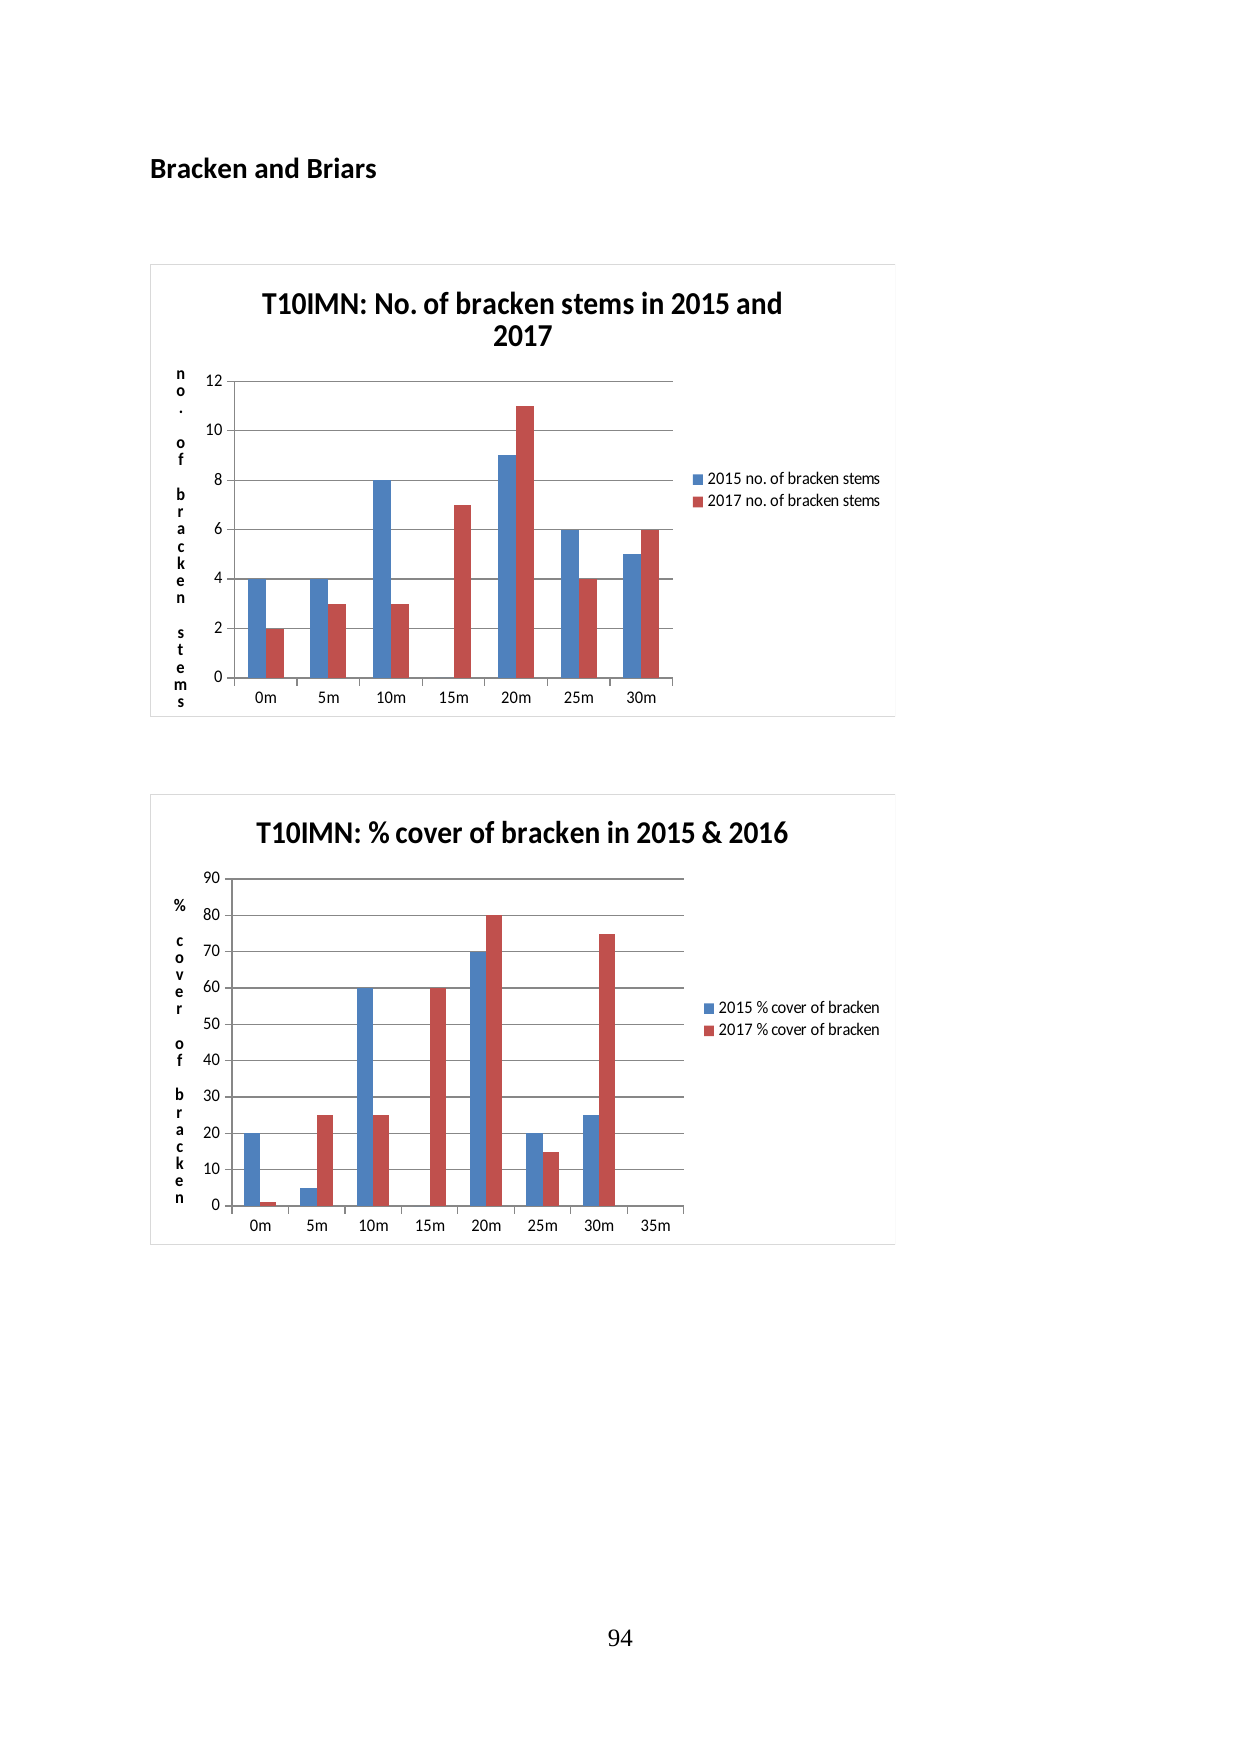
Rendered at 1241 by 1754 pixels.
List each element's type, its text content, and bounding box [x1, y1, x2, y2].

text Bracken and Briars [150, 150, 1090, 186]
